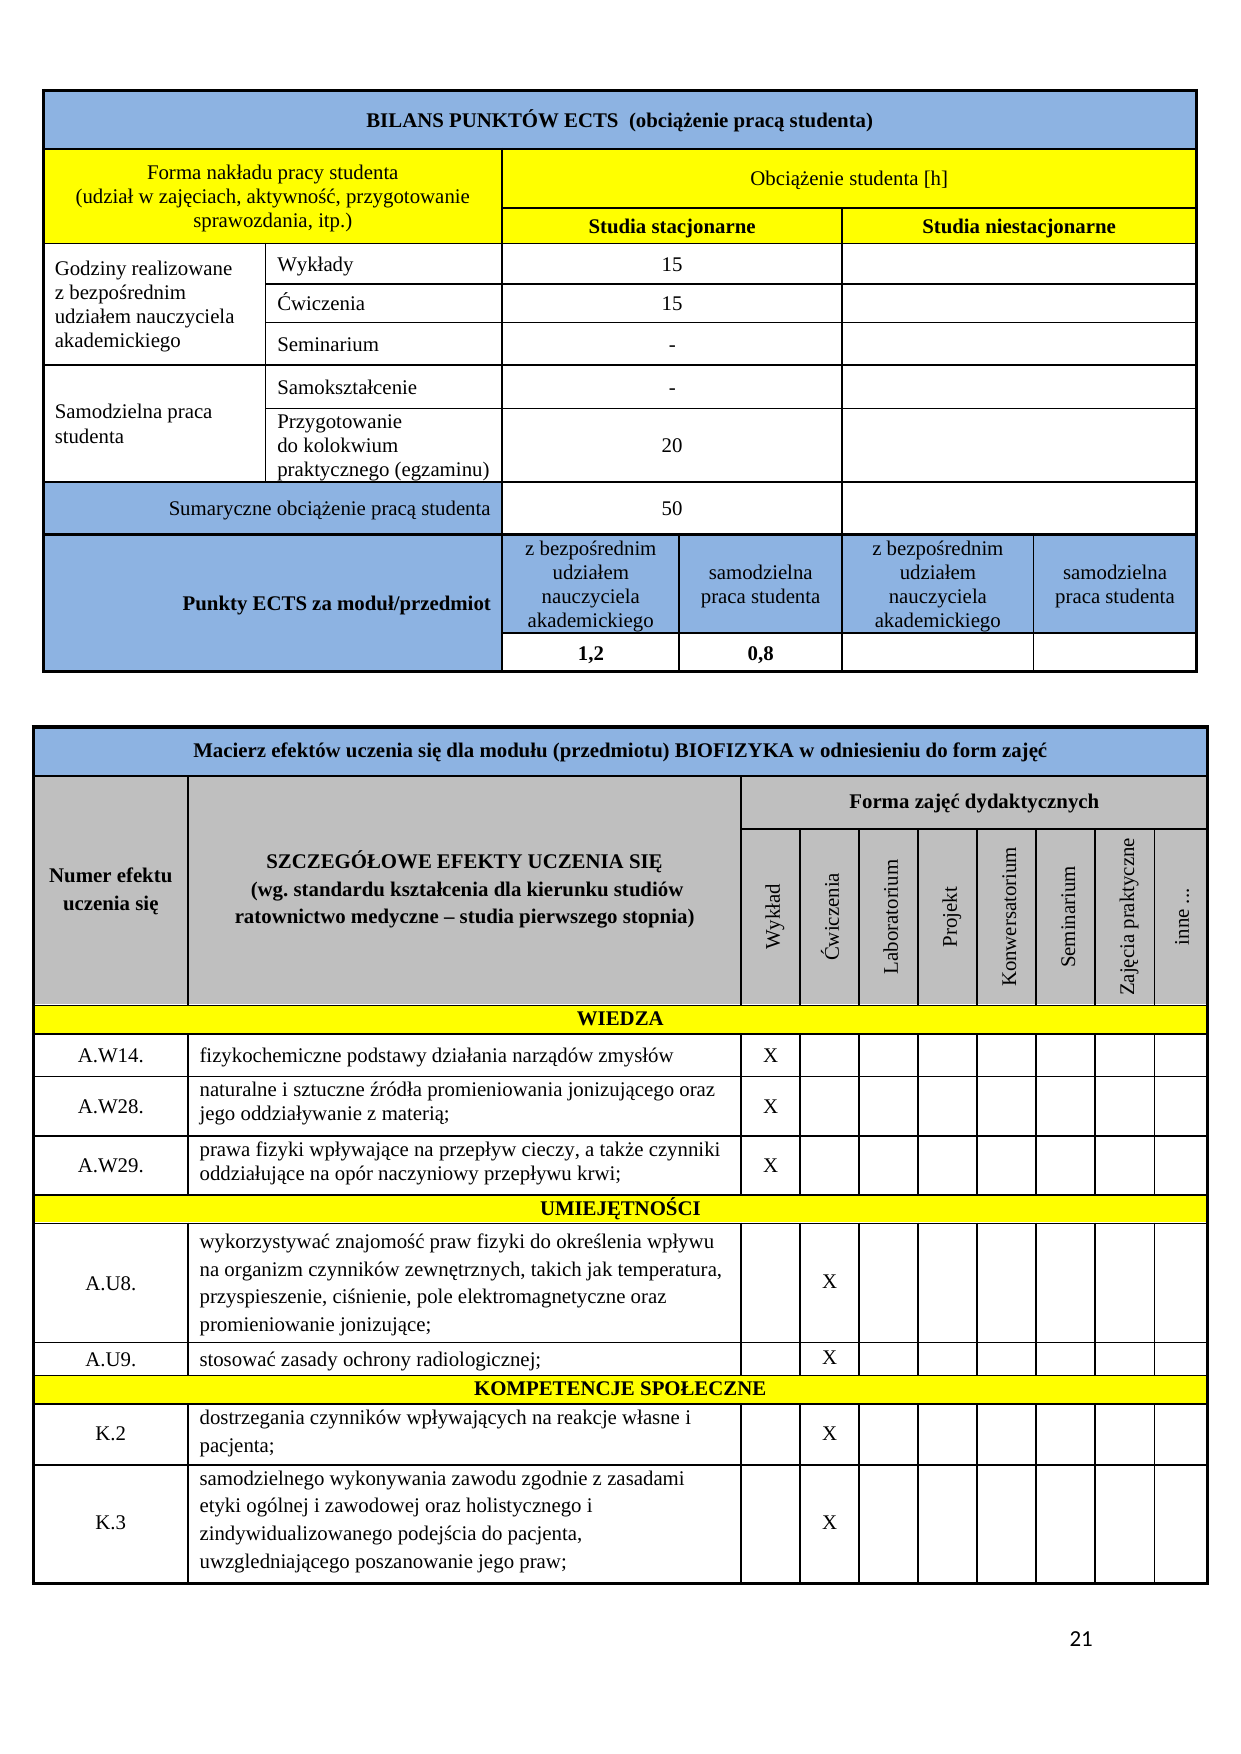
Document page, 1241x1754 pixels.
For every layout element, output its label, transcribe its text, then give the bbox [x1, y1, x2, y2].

table_cell Sumaryczne obciążenie pracą studenta [45, 483, 501, 533]
table_cell [919, 1077, 976, 1135]
table_cell [843, 285, 1195, 322]
table_cell [978, 1077, 1035, 1135]
table_cell [1037, 1035, 1094, 1076]
table_cell A.W29. [35, 1137, 187, 1194]
table_cell Zajęcia praktyczne [1096, 830, 1154, 1004]
table_cell X [801, 1466, 858, 1582]
table_cell [978, 1035, 1035, 1076]
table_cell Seminarium [266, 323, 501, 364]
table_cell K.2 [35, 1405, 187, 1464]
table_cell Godziny realizowane z bezpośrednim udziałem nauczyciela akademickiego [45, 244, 265, 364]
table_cell K.3 [35, 1466, 187, 1582]
table_cell [1037, 1224, 1094, 1341]
table_cell [1037, 1405, 1094, 1464]
table_cell [860, 1343, 917, 1375]
table_cell [1155, 1035, 1206, 1076]
table_cell A.U9. [35, 1343, 187, 1375]
table_cell [1096, 1466, 1154, 1582]
table_cell [1096, 1137, 1154, 1194]
table_cell Laboratorium [860, 830, 917, 1004]
table_cell 50 [503, 483, 841, 533]
table_cell [742, 1466, 799, 1582]
table_cell - [503, 366, 841, 407]
table_cell [860, 1466, 917, 1582]
table_cell [860, 1035, 917, 1076]
table_cell WIEDZA [35, 1006, 1206, 1033]
table_cell [860, 1405, 917, 1464]
table_cell 0,8 [680, 634, 841, 670]
table_cell samodzielna praca studenta [680, 536, 841, 632]
table_cell SZCZEGÓŁOWE EFEKTY UCZENIA SIĘ (wg. standardu kształcenia dla kierunku studiów ratownictwo medyczne – studia pierwszego stopnia) [189, 777, 740, 1004]
table_cell Wykłady [266, 244, 501, 283]
table_cell [978, 1466, 1035, 1582]
table_cell Studia niestacjonarne [843, 209, 1195, 243]
table_cell X [742, 1077, 799, 1135]
table_cell dostrzegania czynników wpływających na reakcje własne i pacjenta; [189, 1405, 740, 1464]
table_cell Wykład [742, 830, 799, 1004]
table_cell [860, 1137, 917, 1194]
table_cell [978, 1343, 1035, 1375]
table_cell Samokształcenie [266, 366, 501, 407]
table_cell UMIEJĘTNOŚCI [35, 1196, 1206, 1222]
table_cell [742, 1405, 799, 1464]
table_cell inne ... [1155, 830, 1206, 1004]
table_cell [1096, 1077, 1154, 1135]
table_cell X [742, 1137, 799, 1194]
table_cell [1155, 1137, 1206, 1194]
table_cell [843, 323, 1195, 364]
table_cell Studia stacjonarne [503, 209, 841, 243]
table_cell [1155, 1224, 1206, 1341]
table_cell [919, 1466, 976, 1582]
table_cell [843, 409, 1195, 481]
table_cell [978, 1137, 1035, 1194]
table_cell X [801, 1405, 858, 1464]
table_cell Przygotowanie do kolokwium praktycznego (egzaminu) [266, 409, 501, 481]
table_cell A.W14. [35, 1035, 187, 1076]
table_cell [843, 483, 1195, 533]
table_cell Samodzielna praca studenta [45, 366, 265, 481]
table_cell Ćwiczenia [266, 285, 501, 322]
table_cell Forma zajęć dydaktycznych [742, 777, 1206, 828]
table_cell X [742, 1035, 799, 1076]
table_cell 20 [503, 409, 841, 481]
table_header Macierz efektów uczenia się dla modułu (przedmiotu) BIOFIZYKA w odniesieniu do form zajęć [35, 729, 1206, 775]
table_cell [919, 1224, 976, 1341]
table_cell samodzielna praca studenta [1034, 536, 1195, 632]
table_cell Forma nakładu pracy studenta (udział w zajęciach, aktywność, przygotowanie sprawozdania, itp.) [45, 150, 501, 243]
table_cell [1037, 1466, 1094, 1582]
table_cell [919, 1343, 976, 1375]
table_cell [801, 1077, 858, 1135]
table_cell [843, 634, 1033, 670]
table_cell [1155, 1343, 1206, 1375]
table_cell naturalne i sztuczne źródła promieniowania jonizującego oraz jego oddziaływanie z materią; [189, 1077, 740, 1135]
table_cell A.W28. [35, 1077, 187, 1135]
table_cell samodzielnego wykonywania zawodu zgodnie z zasadami etyki ogólnej i zawodowej oraz holistycznego i zindywidualizowanego podejścia do pacjenta, uwzgledniającego poszanowanie jego praw; [189, 1466, 740, 1582]
table_cell 15 [503, 244, 841, 283]
table_cell [843, 366, 1195, 407]
table_cell [1034, 634, 1195, 670]
table_cell [801, 1035, 858, 1076]
table_cell - [503, 323, 841, 364]
table_cell [978, 1224, 1035, 1341]
table_cell 1,2 [503, 634, 678, 670]
table_cell KOMPETENCJE SPOŁECZNE [35, 1376, 1206, 1403]
table_cell Projekt [919, 830, 976, 1004]
table_cell stosować zasady ochrony radiologicznej; [189, 1343, 740, 1375]
table_cell [1155, 1077, 1206, 1135]
table_cell prawa fizyki wpływające na przepływ cieczy, a także czynniki oddziałujące na opór naczyniowy przepływu krwi; [189, 1137, 740, 1194]
table_cell [978, 1405, 1035, 1464]
table_cell 15 [503, 285, 841, 322]
table_cell [1096, 1035, 1154, 1076]
table_cell [1155, 1466, 1206, 1582]
table_cell [1037, 1077, 1094, 1135]
table_cell [1155, 1405, 1206, 1464]
table_cell Ćwiczenia [801, 830, 858, 1004]
table_cell [1096, 1405, 1154, 1464]
table_cell X [801, 1343, 858, 1375]
table_cell [801, 1137, 858, 1194]
table_cell fizykochemiczne podstawy działania narządów zmysłów [189, 1035, 740, 1076]
table_cell Obciążenie studenta [h] [503, 150, 1195, 207]
table_cell Konwersatorium [978, 830, 1035, 1004]
table_cell z bezpośrednim udziałem nauczyciela akademickiego [503, 536, 678, 632]
table_cell Punkty ECTS za moduł/przedmiot [45, 536, 501, 670]
table_cell A.U8. [35, 1224, 187, 1341]
table_cell z bezpośrednim udziałem nauczyciela akademickiego [843, 536, 1033, 632]
table_cell [1096, 1343, 1154, 1375]
table_cell [860, 1077, 917, 1135]
table_cell [843, 244, 1195, 283]
table_cell [1037, 1343, 1094, 1375]
table_cell [742, 1343, 799, 1375]
table_cell [919, 1137, 976, 1194]
table_cell X [801, 1224, 858, 1341]
table_cell [1037, 1137, 1094, 1194]
table_cell wykorzystywać znajomość praw fizyki do określenia wpływu na organizm czynników zewnętrznych, takich jak temperatura, przyspieszenie, ciśnienie, pole elektromagnetyczne oraz promieniowanie jonizujące; [189, 1224, 740, 1341]
table_cell [742, 1224, 799, 1341]
table_header BILANS PUNKTÓW ECTS (obciążenie pracą studenta) [45, 92, 1195, 148]
table_cell [919, 1035, 976, 1076]
table_cell [919, 1405, 976, 1464]
table_cell [860, 1224, 917, 1341]
table_cell Seminarium [1037, 830, 1094, 1004]
table_cell [1096, 1224, 1154, 1341]
table_cell Numer efektu uczenia się [35, 777, 187, 1004]
